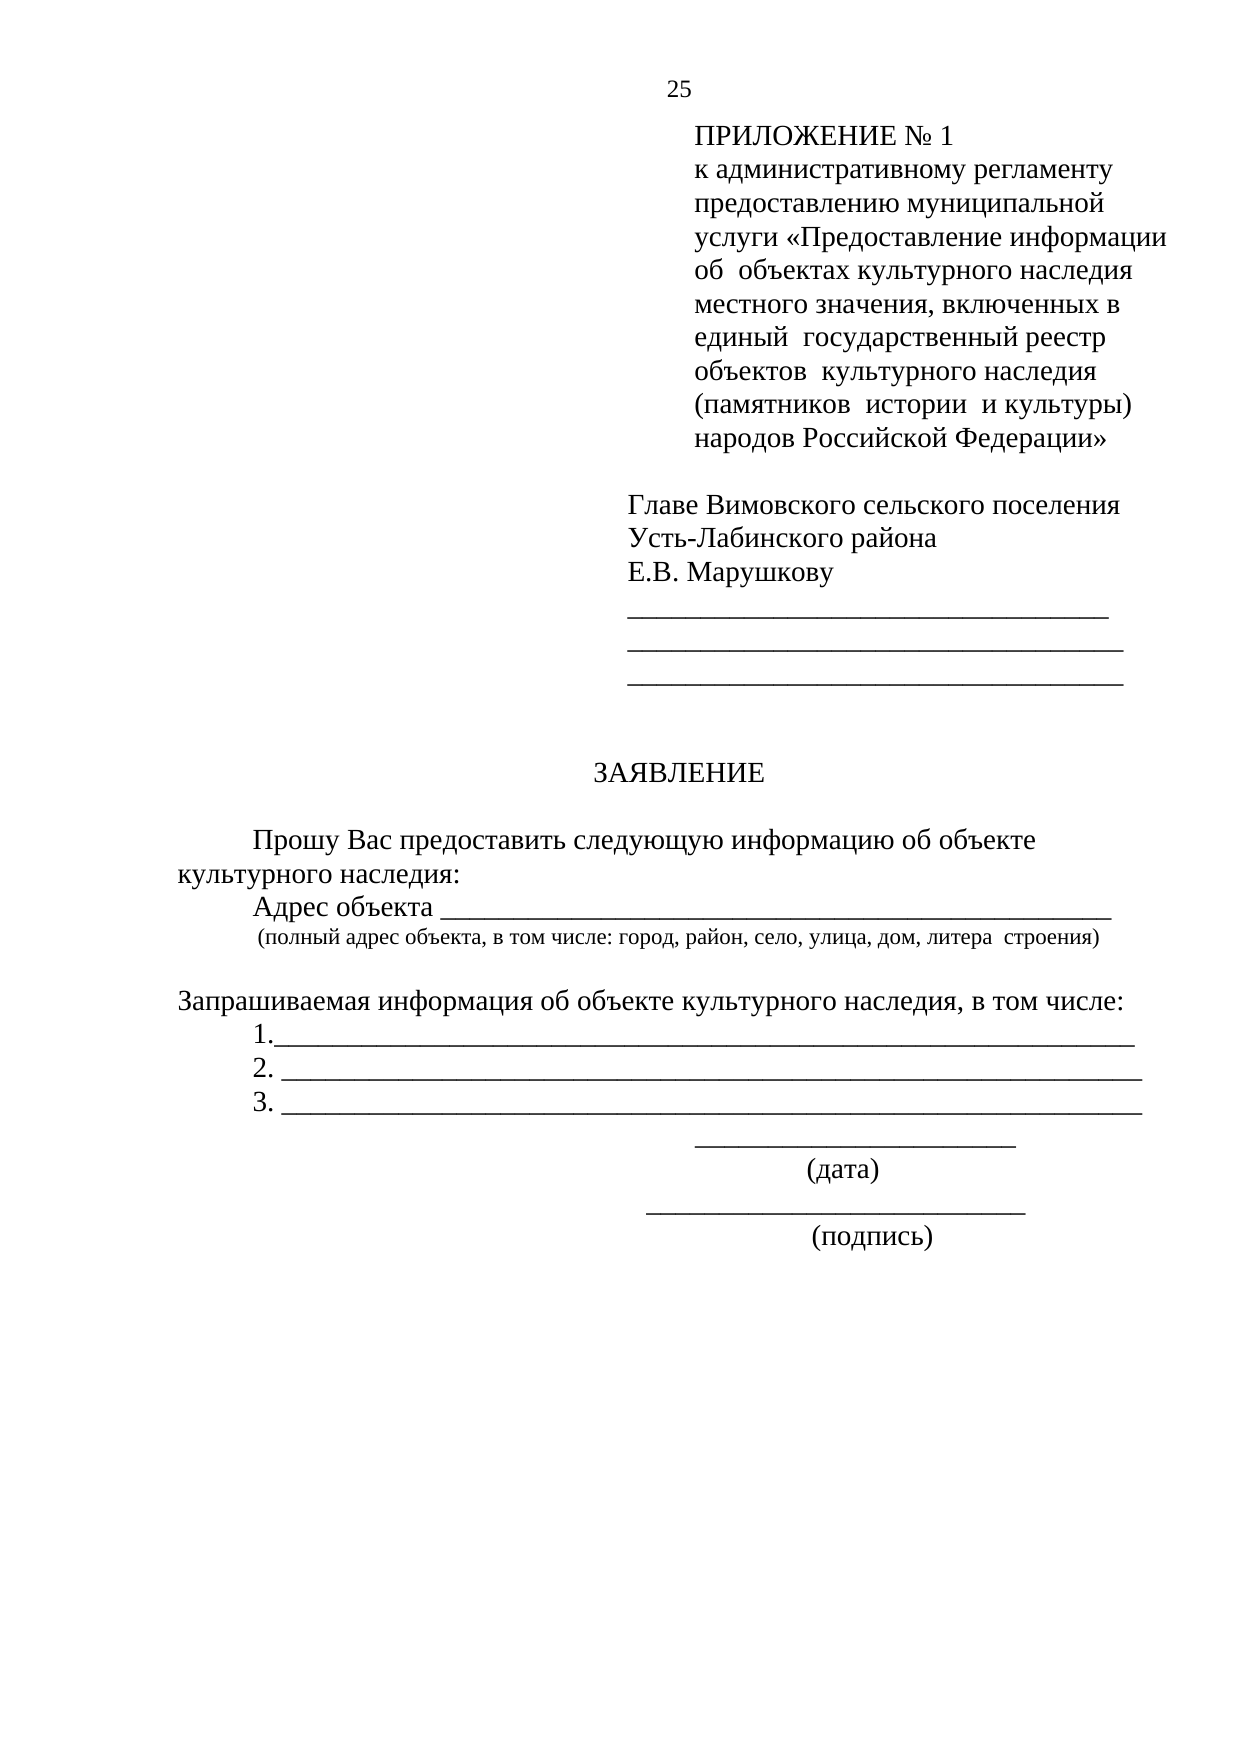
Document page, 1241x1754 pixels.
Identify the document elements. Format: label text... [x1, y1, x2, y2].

text Прошу Вас предоставить следующую информацию об объекте культурного наследия: [177, 822, 1181, 889]
text 2. ___________________________________________________________ [177, 1050, 1181, 1084]
text ЗАЯВЛЕНИЕ [177, 755, 1181, 789]
text Е.В. Марушкову [627, 554, 1181, 588]
text 1.___________________________________________________________ [177, 1017, 1181, 1050]
text (полный адрес объекта, в том числе: город, район, село, улица, дом, литера строения) [177, 923, 1181, 949]
text Запрашиваемая информация об объекте культурного наследия, в том числе: [177, 983, 1181, 1017]
text 3. ___________________________________________________________ [177, 1084, 1181, 1117]
text __________________________________ [627, 621, 1181, 655]
text _________________________________ [627, 588, 1181, 621]
text __________________________________ [627, 655, 1181, 688]
text к административному регламенту [694, 152, 1181, 185]
text (дата) __________________________ [646, 1151, 1181, 1218]
text ПРИЛОЖЕНИЕ № 1 [694, 118, 1181, 152]
text Адрес объекта ______________________________________________ [252, 889, 1181, 923]
text Главе Вимовского сельского поселения Усть-Лабинского района [627, 487, 1181, 554]
text предоставлению муниципальной [694, 185, 1181, 219]
text (подпись) [177, 1218, 1181, 1251]
text ______________________ [177, 1117, 1181, 1151]
text услуги «Предоставление информации об объектах культурного наследия местного значения, включенных в единый государственный реестр объектов культурного наследия (памятников истории и культуры) народов Российской Федерации» [694, 219, 1181, 453]
